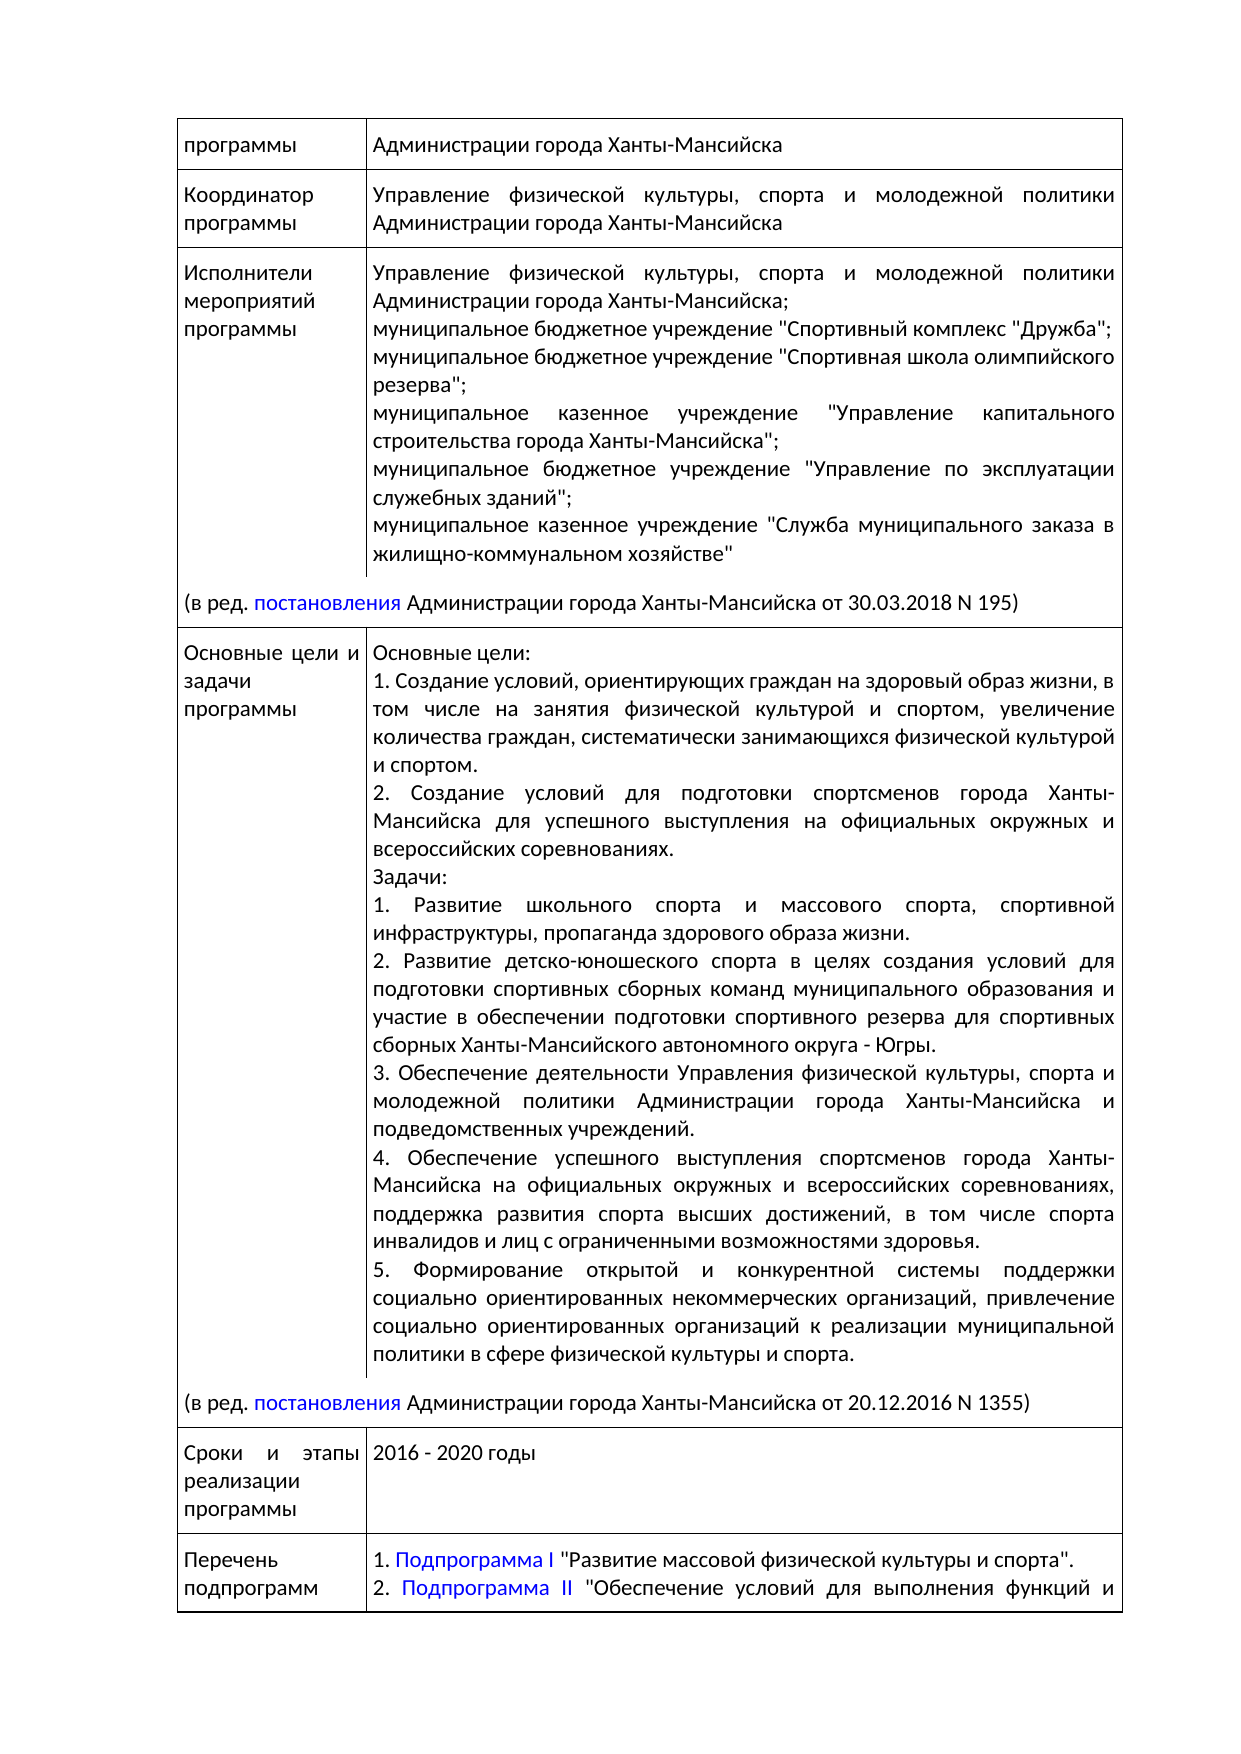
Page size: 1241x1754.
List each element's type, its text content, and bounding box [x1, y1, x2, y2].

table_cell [178, 119, 366, 168]
table_cell Исполнители мероприятий программы [178, 248, 366, 577]
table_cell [178, 1534, 366, 1611]
table_cell Координатор программы [178, 170, 366, 247]
table_cell Основные цели и задачи программы [178, 628, 366, 1377]
table_cell 2016 - 2020 годы [367, 1428, 1122, 1533]
table_cell (в ред. постановления Администрации города Ханты-Мансийска от 30.03.2018 N 195) [178, 577, 1122, 627]
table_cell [367, 119, 1122, 168]
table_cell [367, 170, 1122, 247]
table_cell Управление физической культуры, спорта и молодежной политики Администрации города Ханты-Мансийска; муниципальное бюджетное учреждение "Спортивный комплекс "Дружба"; муниципальное бюджетное учреждение "Спортивная школа олимпийского резерва"; муниципальное казенное учреждение "Управление капитального строительства города Ханты-Мансийска"; муниципальное бюджетное учреждение "Управление по эксплуатации служебных зданий"; муниципальное казенное учреждение "Служба муниципального заказа в жилищно-коммунальном хозяйстве" [367, 248, 1122, 577]
table_cell Сроки и этапы реализации программы [178, 1428, 366, 1533]
table_cell (в ред. постановления Администрации города Ханты-Мансийска от 20.12.2016 N 1355) [178, 1378, 1122, 1427]
table_cell Основные цели: 1. Создание условий, ориентирующих граждан на здоровый образ жизни, в том числе на занятия физической культурой и спортом, увеличение количества граждан, систематически занимающихся физической культурой и спортом. 2. Создание условий для подготовки спортсменов города Ханты-Мансийска для успешного выступления на официальных окружных и всероссийских соревнованиях. Задачи: 1. Развитие школьного спорта и массового спорта, спортивной инфраструктуры, пропаганда здорового образа жизни. 2. Развитие детско-юношеского спорта в целях создания условий для подготовки спортивных сборных команд муниципального образования и участие в обеспечении подготовки спортивного резерва для спортивных сборных Ханты-Мансийского автономного округа - Югры. 3. Обеспечение деятельности Управления физической культуры, спорта и молодежной политики Администрации города Ханты-Мансийска и подведомственных учреждений. 4. Обеспечение успешного выступления спортсменов города Ханты-Мансийска на официальных окружных и всероссийских соревнованиях, поддержка развития спорта высших достижений, в том числе спорта инвалидов и лиц с ограниченными возможностями здоровья. 5. Формирование открытой и конкурентной системы поддержки социально ориентированных некоммерческих организаций, привлечение социально ориентированных организаций к реализации муниципальной политики в сфере физической культуры и спорта. [367, 628, 1122, 1377]
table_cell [367, 1534, 1122, 1611]
